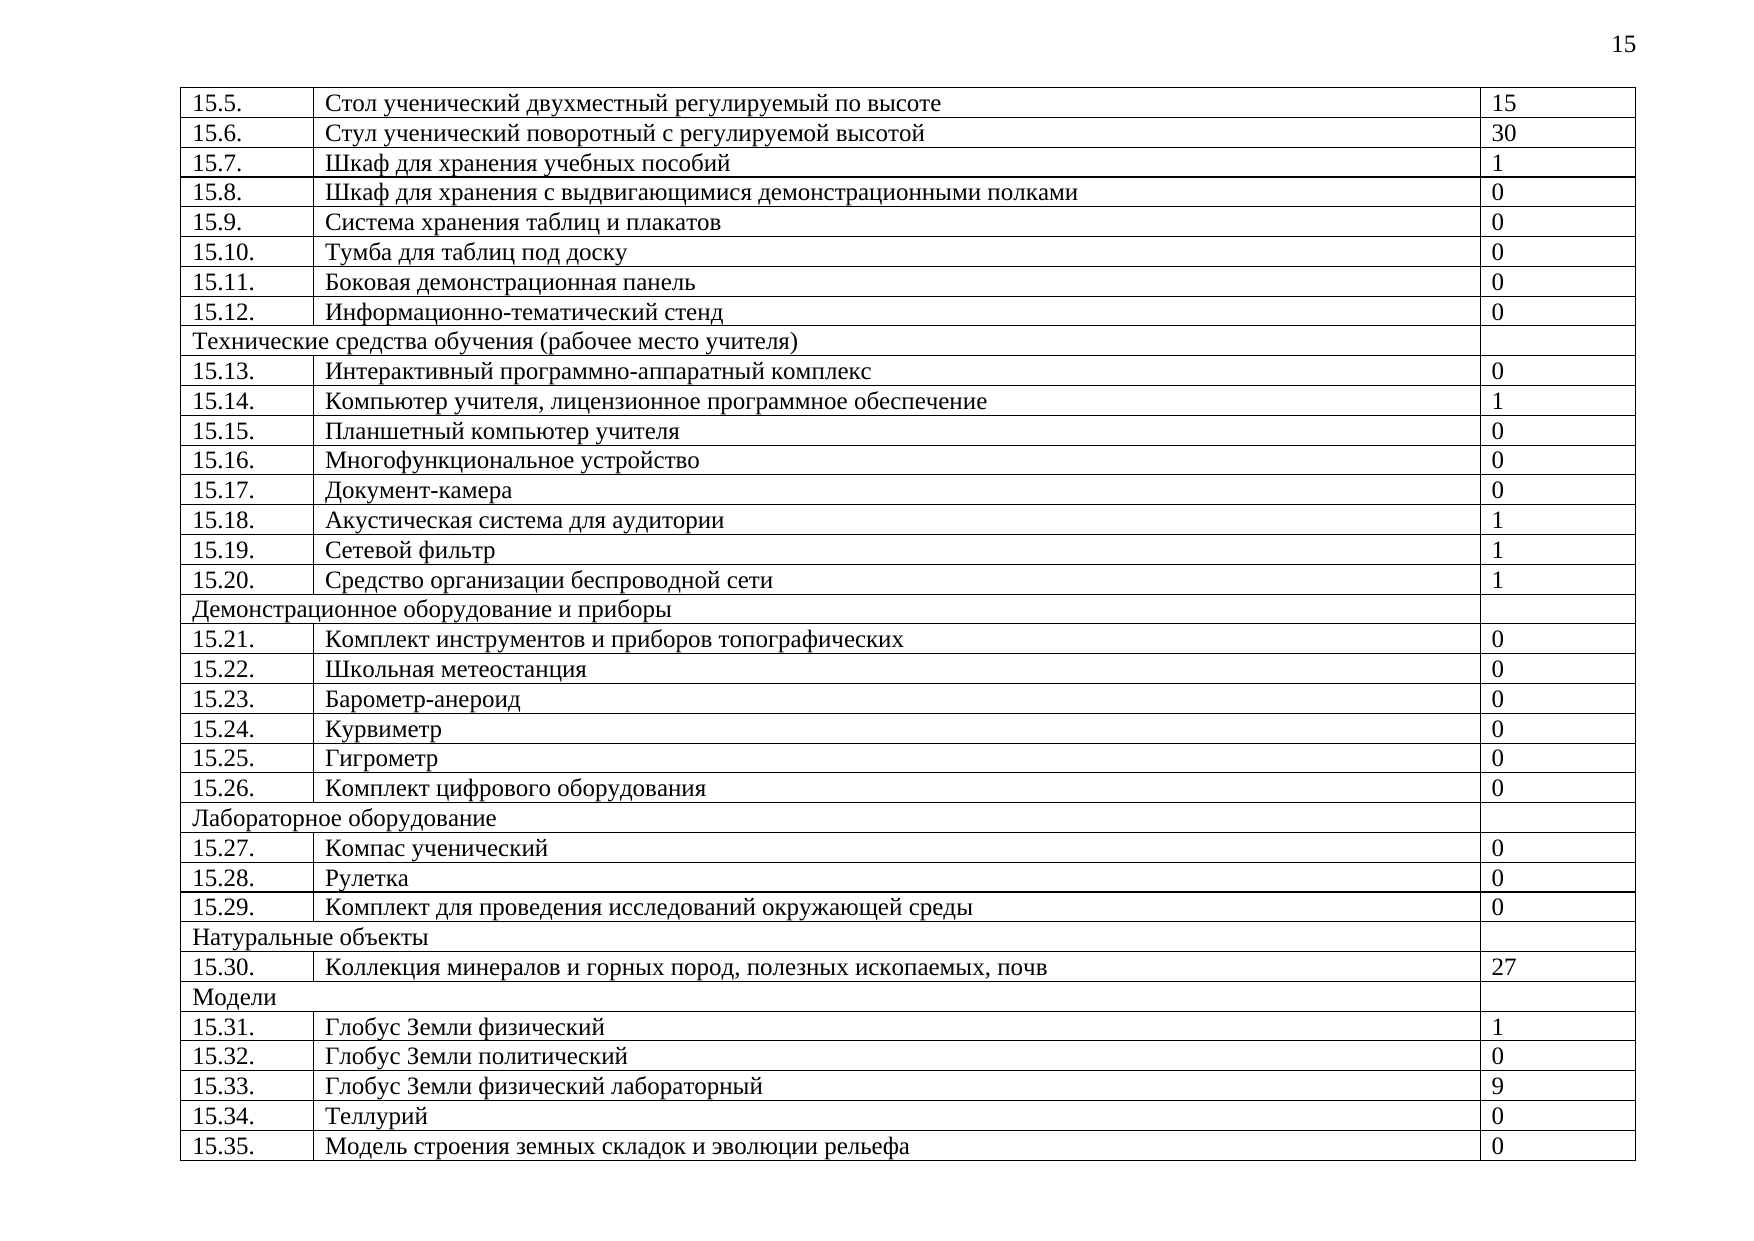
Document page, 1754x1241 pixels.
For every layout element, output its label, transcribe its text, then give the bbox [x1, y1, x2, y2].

table_cell 15.24. [181, 714, 313, 742]
table_cell Компас ученический [314, 833, 1480, 862]
table_cell Информационно-тематический стенд [314, 297, 1480, 325]
table_cell 15.6. [181, 118, 313, 147]
table_cell 0 [1481, 624, 1635, 653]
table_cell Тумба для таблиц под доску [314, 237, 1480, 266]
table_cell 15.21. [181, 624, 313, 653]
table_cell Теллурий [314, 1101, 1480, 1130]
table_cell 15.14. [181, 386, 313, 415]
table_cell 0 [1481, 744, 1635, 772]
table_cell Рулетка [314, 863, 1480, 891]
table_cell Боковая демонстрационная панель [314, 267, 1480, 296]
table_cell 0 [1481, 207, 1635, 236]
table_cell 1 [1481, 505, 1635, 534]
table_cell Лабораторное оборудование [181, 803, 1480, 832]
table_cell Система хранения таблиц и плакатов [314, 207, 1480, 236]
table_cell 15.13. [181, 356, 313, 385]
table_cell [1481, 803, 1635, 832]
table_cell 0 [1481, 446, 1635, 474]
table_cell 0 [1481, 237, 1635, 266]
table_cell Стул ученический поворотный с регулируемой высотой [314, 118, 1480, 147]
table_cell 15.34. [181, 1101, 313, 1130]
table_cell [1481, 922, 1635, 951]
table_cell 0 [1481, 1101, 1635, 1130]
table_cell 15.11. [181, 267, 313, 296]
table_cell Коллекция минералов и горных пород, полезных ископаемых, почв [314, 952, 1480, 981]
table_cell 15.10. [181, 237, 313, 266]
table_cell 0 [1481, 863, 1635, 891]
table_cell Глобус Земли физический [314, 1012, 1480, 1040]
table_cell 15.22. [181, 654, 313, 683]
table_cell Курвиметр [314, 714, 1480, 742]
table_cell Модель строения земных складок и эволюции рельефа [314, 1131, 1480, 1159]
table_cell 0 [1481, 1131, 1635, 1159]
table_cell Натуральные объекты [181, 922, 1480, 951]
table_cell 0 [1481, 297, 1635, 325]
table_cell 15.16. [181, 446, 313, 474]
table_cell Многофункциональное устройство [314, 446, 1480, 474]
table_cell 15.17. [181, 475, 313, 504]
table_cell 30 [1481, 118, 1635, 147]
table_cell 15.7. [181, 148, 313, 176]
table_cell 15.5. [181, 88, 313, 117]
table_cell 15.28. [181, 863, 313, 891]
table_cell 15.33. [181, 1071, 313, 1100]
table_cell Документ-камера [314, 475, 1480, 504]
table_cell 0 [1481, 267, 1635, 296]
table_cell Шкаф для хранения с выдвигающимися демонстрационными полками [314, 178, 1480, 206]
table_cell [1481, 982, 1635, 1011]
table_cell 15.15. [181, 416, 313, 444]
table_cell 15.29. [181, 893, 313, 921]
table_cell 0 [1481, 684, 1635, 713]
table_cell Глобус Земли политический [314, 1041, 1480, 1070]
table_cell Комплект инструментов и приборов топографических [314, 624, 1480, 653]
table_cell Школьная метеостанция [314, 654, 1480, 683]
table_cell Глобус Земли физический лабораторный [314, 1071, 1480, 1100]
table_cell 0 [1481, 1041, 1635, 1070]
table_cell 0 [1481, 893, 1635, 921]
table_cell 1 [1481, 535, 1635, 564]
table_cell 15.12. [181, 297, 313, 325]
table_cell Комплект для проведения исследований окружающей среды [314, 893, 1480, 921]
table_cell 15.25. [181, 744, 313, 772]
table_cell 15.9. [181, 207, 313, 236]
table_cell Интерактивный программно-аппаратный комплекс [314, 356, 1480, 385]
table_cell [1481, 595, 1635, 623]
table_cell 15 [1481, 88, 1635, 117]
table_cell [1481, 326, 1635, 355]
table_cell 27 [1481, 952, 1635, 981]
table_cell Демонстрационное оборудование и приборы [181, 595, 1480, 623]
table_cell 15.18. [181, 505, 313, 534]
table_cell Планшетный компьютер учителя [314, 416, 1480, 444]
table_cell 0 [1481, 654, 1635, 683]
table_cell 1 [1481, 565, 1635, 593]
table_cell 1 [1481, 386, 1635, 415]
table_cell Комплект цифрового оборудования [314, 773, 1480, 802]
table_cell Модели [181, 982, 1480, 1011]
table_cell 0 [1481, 416, 1635, 444]
table_cell Средство организации беспроводной сети [314, 565, 1480, 593]
table_cell 15.23. [181, 684, 313, 713]
table_cell 1 [1481, 1012, 1635, 1040]
table_cell 1 [1481, 148, 1635, 176]
table_cell Акустическая система для аудитории [314, 505, 1480, 534]
table_cell 0 [1481, 178, 1635, 206]
table_cell 0 [1481, 833, 1635, 862]
table_cell 15.8. [181, 178, 313, 206]
table_cell 0 [1481, 714, 1635, 742]
table_cell Стол ученический двухместный регулируемый по высоте [314, 88, 1480, 117]
table_cell 15.27. [181, 833, 313, 862]
table_cell 0 [1481, 773, 1635, 802]
table_cell Технические средства обучения (рабочее место учителя) [181, 326, 1480, 355]
table_cell 15.20. [181, 565, 313, 593]
table_cell 15.19. [181, 535, 313, 564]
table_cell 0 [1481, 356, 1635, 385]
table_cell 15.32. [181, 1041, 313, 1070]
table_cell 15.26. [181, 773, 313, 802]
table_cell 0 [1481, 475, 1635, 504]
table_cell Сетевой фильтр [314, 535, 1480, 564]
table_cell 9 [1481, 1071, 1635, 1100]
table_cell 15.31. [181, 1012, 313, 1040]
table_cell 15.35. [181, 1131, 313, 1159]
table_cell Шкаф для хранения учебных пособий [314, 148, 1480, 176]
table_cell Барометр-анероид [314, 684, 1480, 713]
table_cell Компьютер учителя, лицензионное программное обеспечение [314, 386, 1480, 415]
table_cell 15.30. [181, 952, 313, 981]
table_cell Гигрометр [314, 744, 1480, 772]
